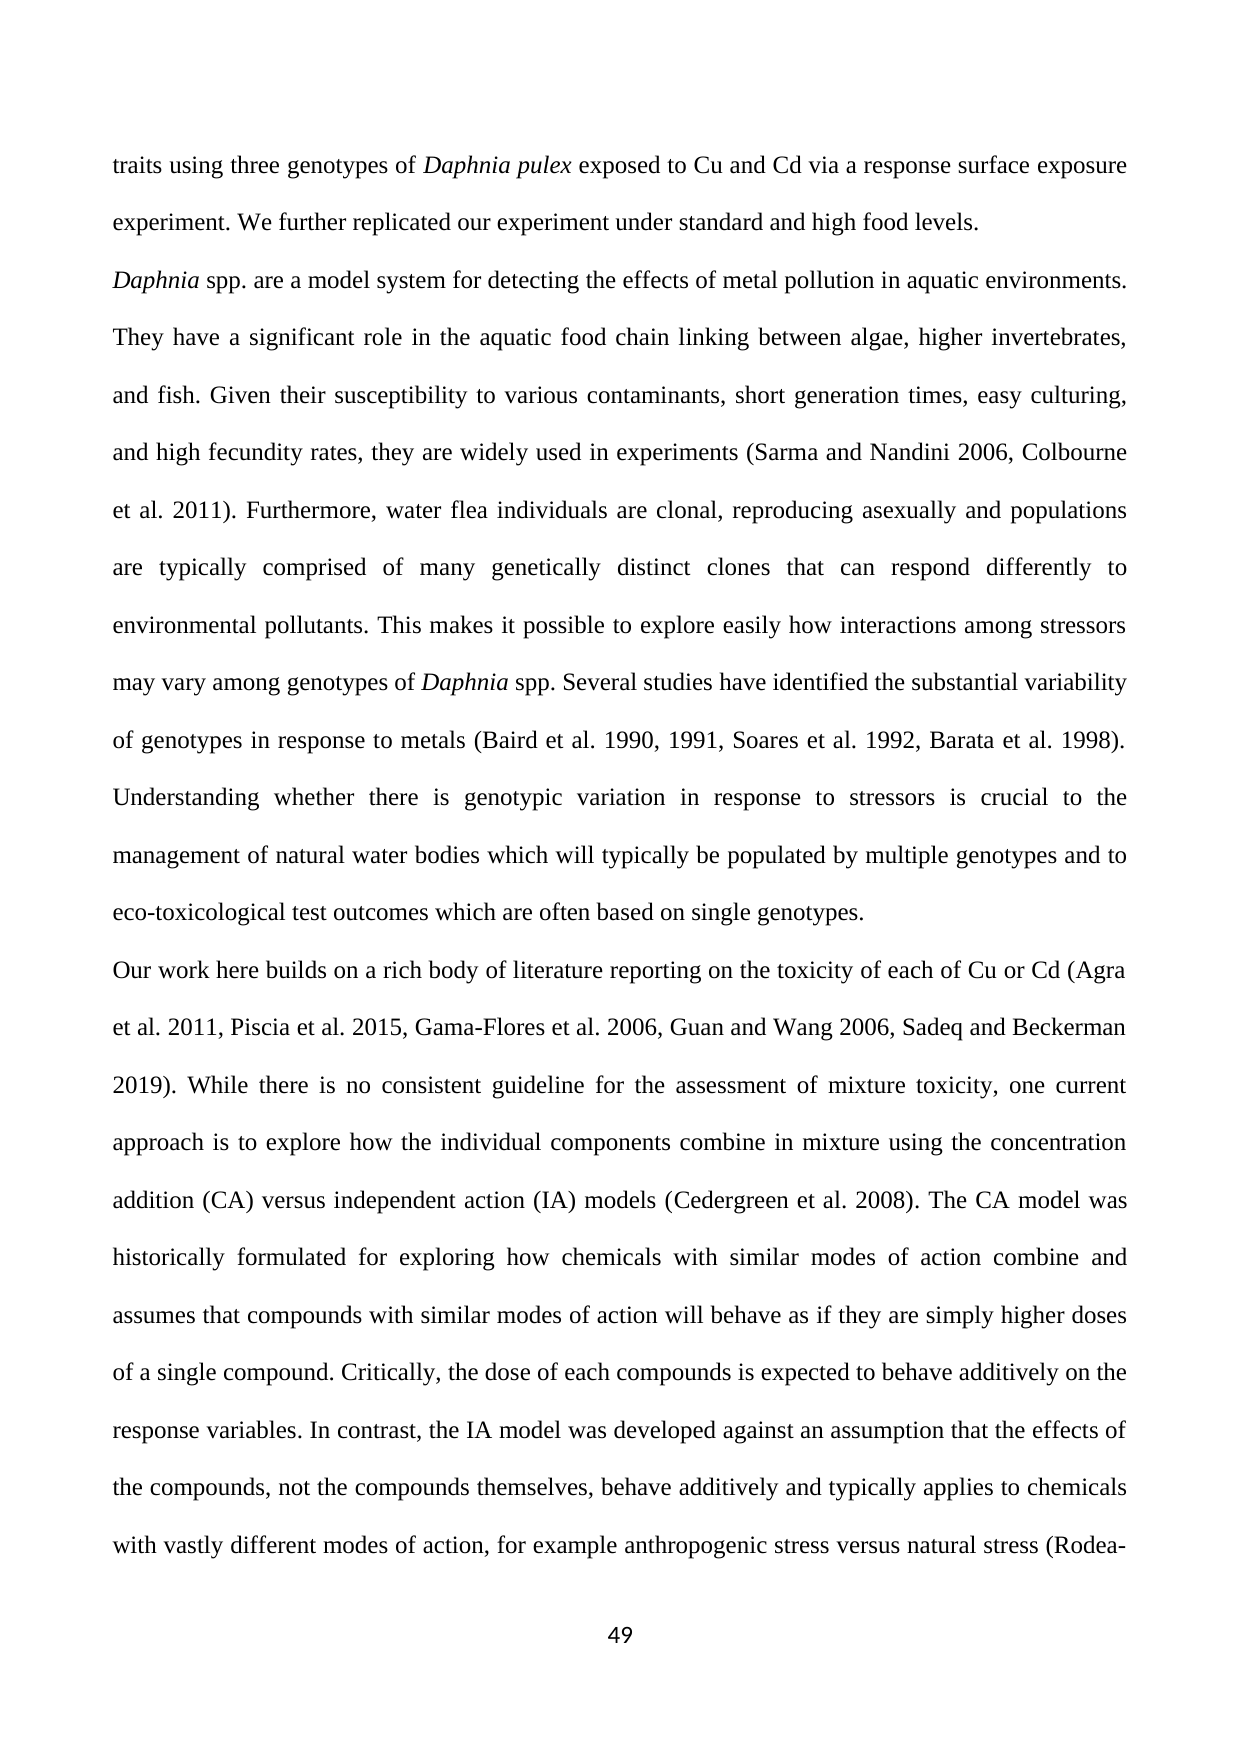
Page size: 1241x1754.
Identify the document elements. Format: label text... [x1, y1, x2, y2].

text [112, 955, 1128, 1559]
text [112, 150, 1128, 236]
text Daphnia spp. are a model system for detecting the effects of metal pollution in aquatic environments. They have a significant role in the aquatic food chain linking between algae, higher invertebrates, and fish. Given their susceptibility to various contaminants, short generation times, easy culturing, and high fecundity rates, they are widely used in experiments (Sarma and Nandini 2006, Colbourne et al. 2011). Furthermore, water flea individuals are clonal, reproducing asexually and populations are typically comprised of many genetically distinct clones that can respond differently to environmental pollutants. This makes it possible to explore easily how interactions among stressors may vary among genotypes of Daphnia spp. Several studies have identified the substantial variability of genotypes in response to metals (Baird et al. 1990, 1991, Soares et al. 1992, Barata et al. 1998). Understanding whether there is genotypic variation in response to stressors is crucial to the management of natural water bodies which will typically be populated by multiple genotypes and to eco-toxicological test outcomes which are often based on single genotypes. [112, 265, 1128, 926]
